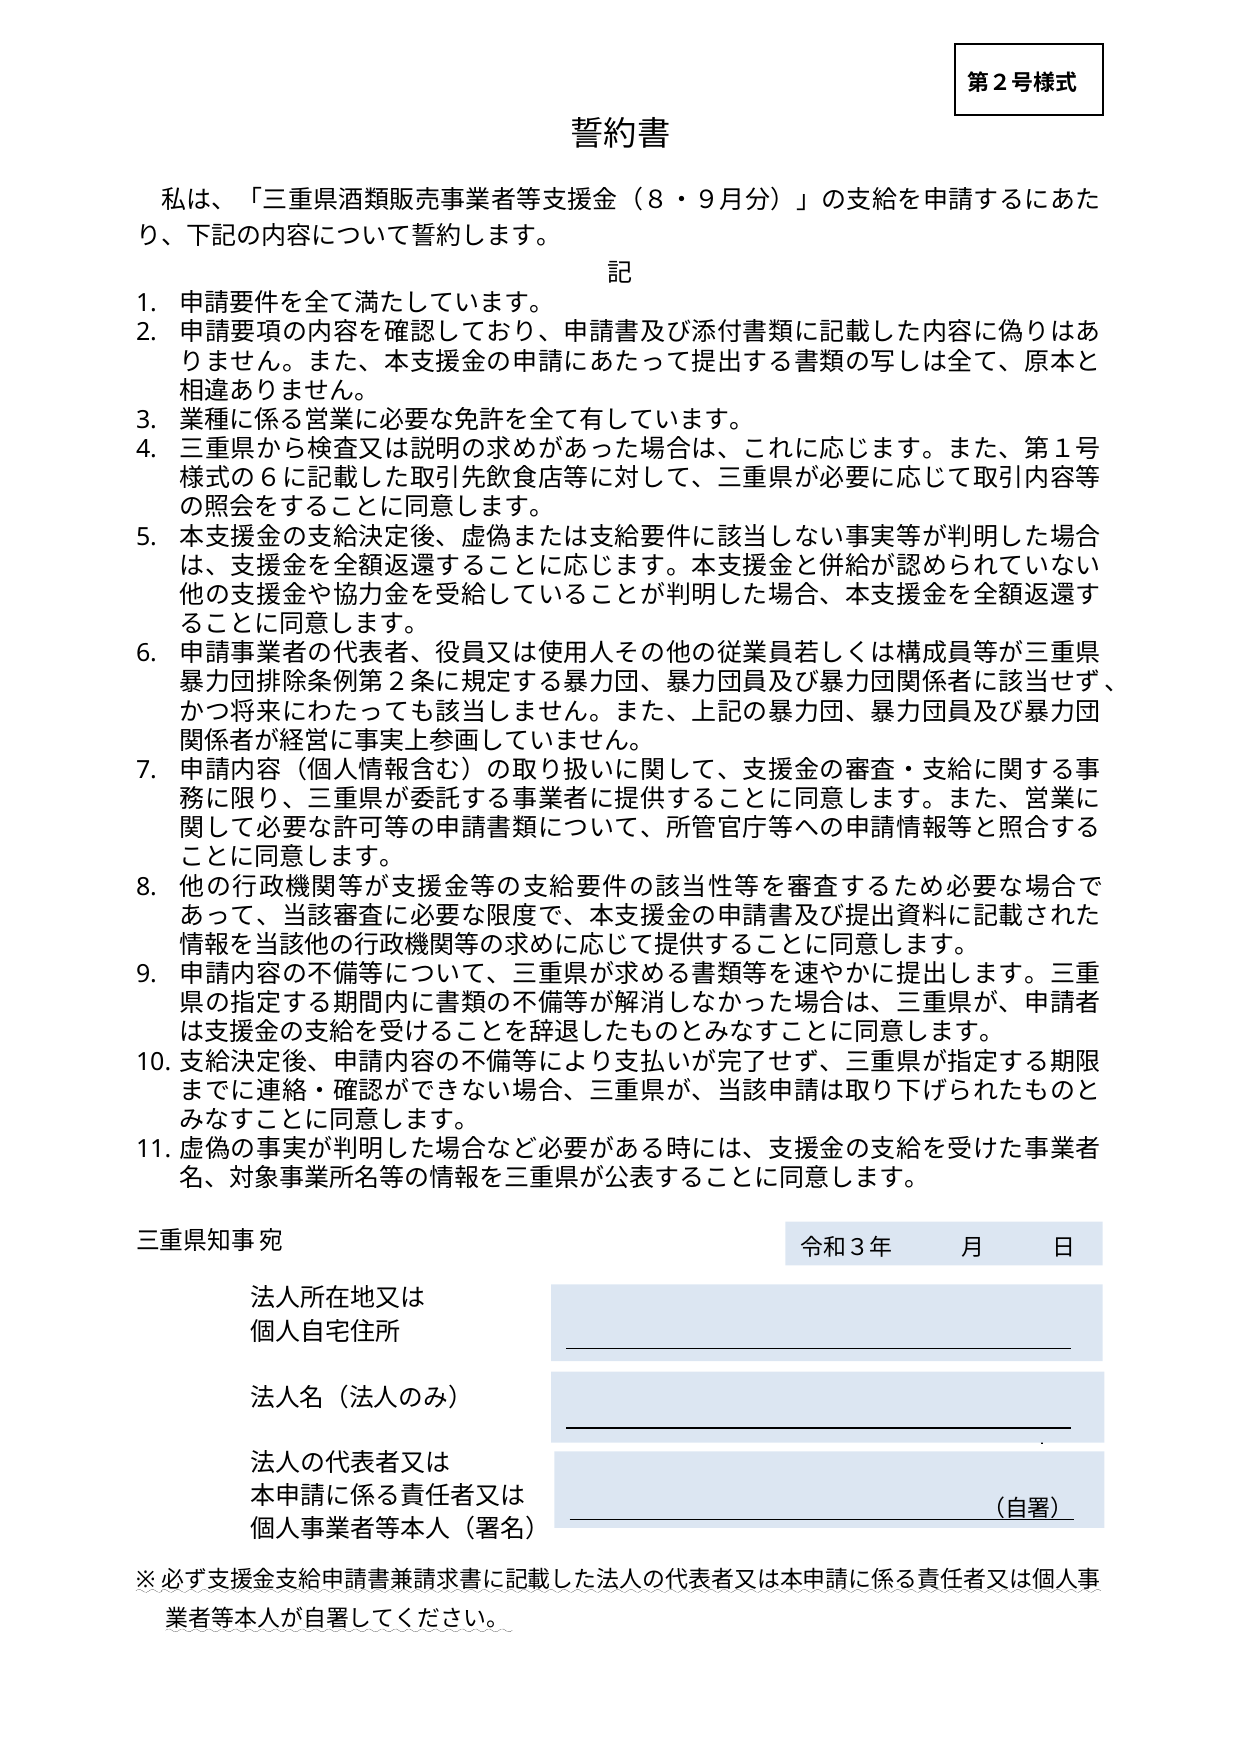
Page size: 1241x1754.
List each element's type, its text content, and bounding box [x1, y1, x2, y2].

list 本支援金の支給決定後、虚偽または支給要件に該当しない事実等が判明した場合は、支援金を全額返還することに応じます。本支援金と併給が認められていない他の支援金や協力金を受給していることが判明した場合、本支援金を全額返還することに同意します。 [136, 522, 1104, 638]
text 法人名（法人のみ） [250, 1382, 551, 1413]
list 申請内容の不備等について、三重県が求める書類等を速やかに提出します。三重県の指定する期間内に書類の不備等が解消しなかった場合は、三重県が、申請者は支援金の支給を受けることを辞退したものとみなすことに同意します。 [136, 959, 1104, 1047]
list 申請要件を全て満たしています。 [136, 288, 1104, 317]
list 支給決定後、申請内容の不備等により支払いが完了せず、三重県が指定する期限までに連絡・確認ができない場合、三重県が、当該申請は取り下げられたものとみなすことに同意します。 [136, 1047, 1104, 1134]
text 本申請に係る責任者又は [250, 1479, 554, 1511]
list 業種に係る営業に必要な免許を全て有しています。 [136, 405, 1104, 434]
text 個人事業者等本人（署名） [250, 1512, 1104, 1544]
list 虚偽の事実が判明した場合など必要がある時には、支援金の支給を受けた事業者名、対象事業所名等の情報を三重県が公表することに同意します。 [136, 1134, 1104, 1192]
text 誓約書 [136, 106, 1104, 154]
list 申請内容（個人情報含む）の取り扱いに関して、支援金の審査・支給に関する事務に限り、三重県が委託する事業者に提供することに同意します。また、営業に関して必要な許可等の申請書類について、所管官庁等への申請情報等と照合することに同意します。 [136, 755, 1104, 872]
list 三重県から検査又は説明の求めがあった場合は、これに応じます。また、第１号様式の６に記載した取引先飲食店等に対して、三重県が必要に応じて取引内容等の照会をすることに同意します。 [136, 434, 1104, 522]
text 個人自宅住所 [250, 1315, 551, 1346]
text 三重県知事 宛 [136, 1221, 785, 1257]
text 私は、「三重県酒類販売事業者等支援金（８・９月分）」の支給を申請するにあたり、下記の内容について誓約します。 [136, 179, 1104, 252]
text 法人所在地又は [250, 1282, 1104, 1313]
text ※ 必ず支援金支給申請書兼請求書に記載した法人の代表者又は本申請に係る責任者又は個人事業者等本人が自署してください。 [136, 1556, 1104, 1635]
list 他の行政機関等が支援金等の支給要件の該当性等を審査するため必要な場合であって、当該審査に必要な限度で、本支援金の申請書及び提出資料に記載された情報を当該他の行政機関等の求めに応じて提供することに同意します。 [136, 872, 1104, 959]
list 申請要項の内容を確認しており、申請書及び添付書類に記載した内容に偽りはありません。また、本支援金の申請にあたって提出する書類の写しは全て、原本と相違ありません。 [136, 317, 1104, 405]
subtitle 記 [136, 252, 1104, 288]
list 申請事業者の代表者、役員又は使用人その他の従業員若しくは構成員等が三重県暴力団排除条例第２条に規定する暴力団、暴力団員及び暴力団関係者に該当せず、かつ将来にわたっても該当しません。また、上記の暴力団、暴力団員及び暴力団関係者が経営に事実上参画していません。 [136, 638, 1104, 755]
text 法人法人の代表者又は [250, 1415, 1104, 1477]
